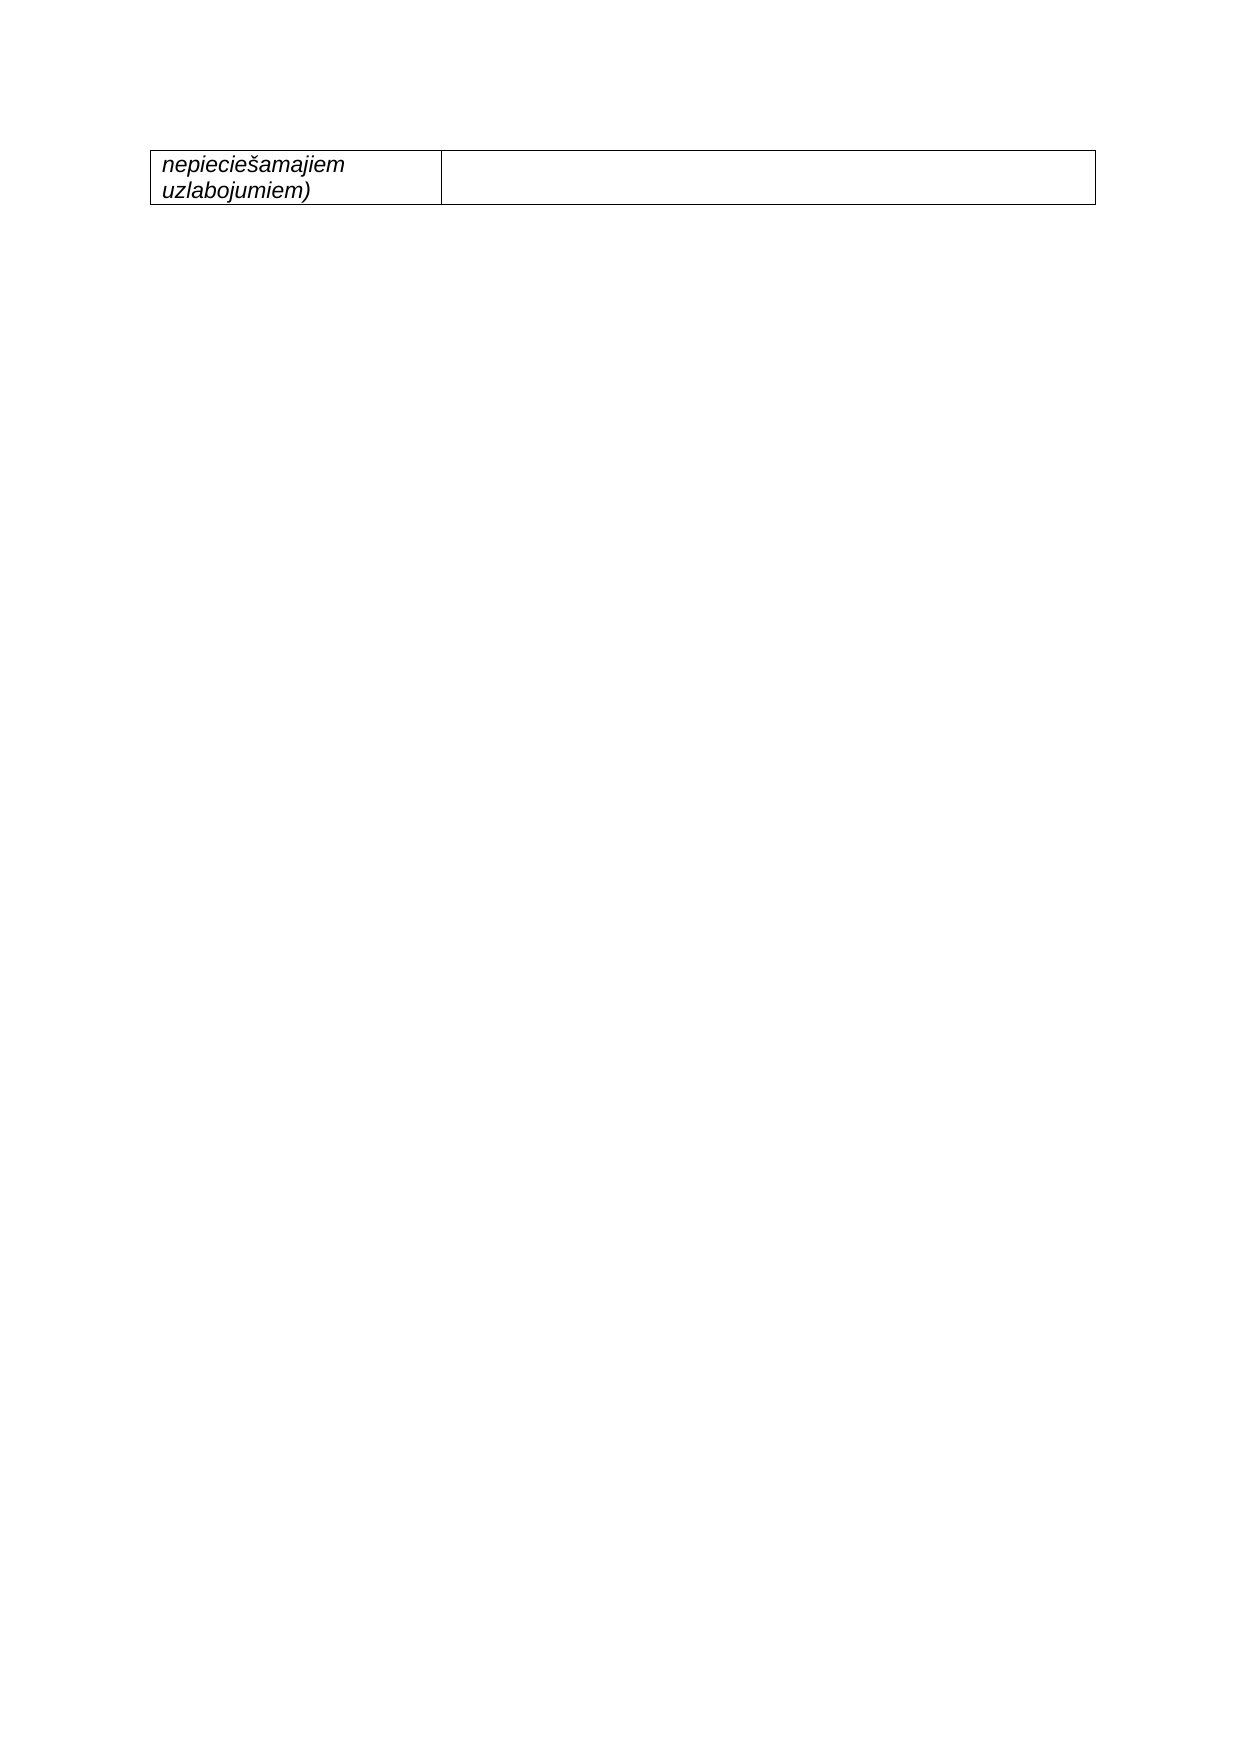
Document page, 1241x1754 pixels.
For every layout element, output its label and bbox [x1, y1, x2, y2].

table_cell [151, 151, 441, 204]
table_cell [442, 151, 1095, 204]
